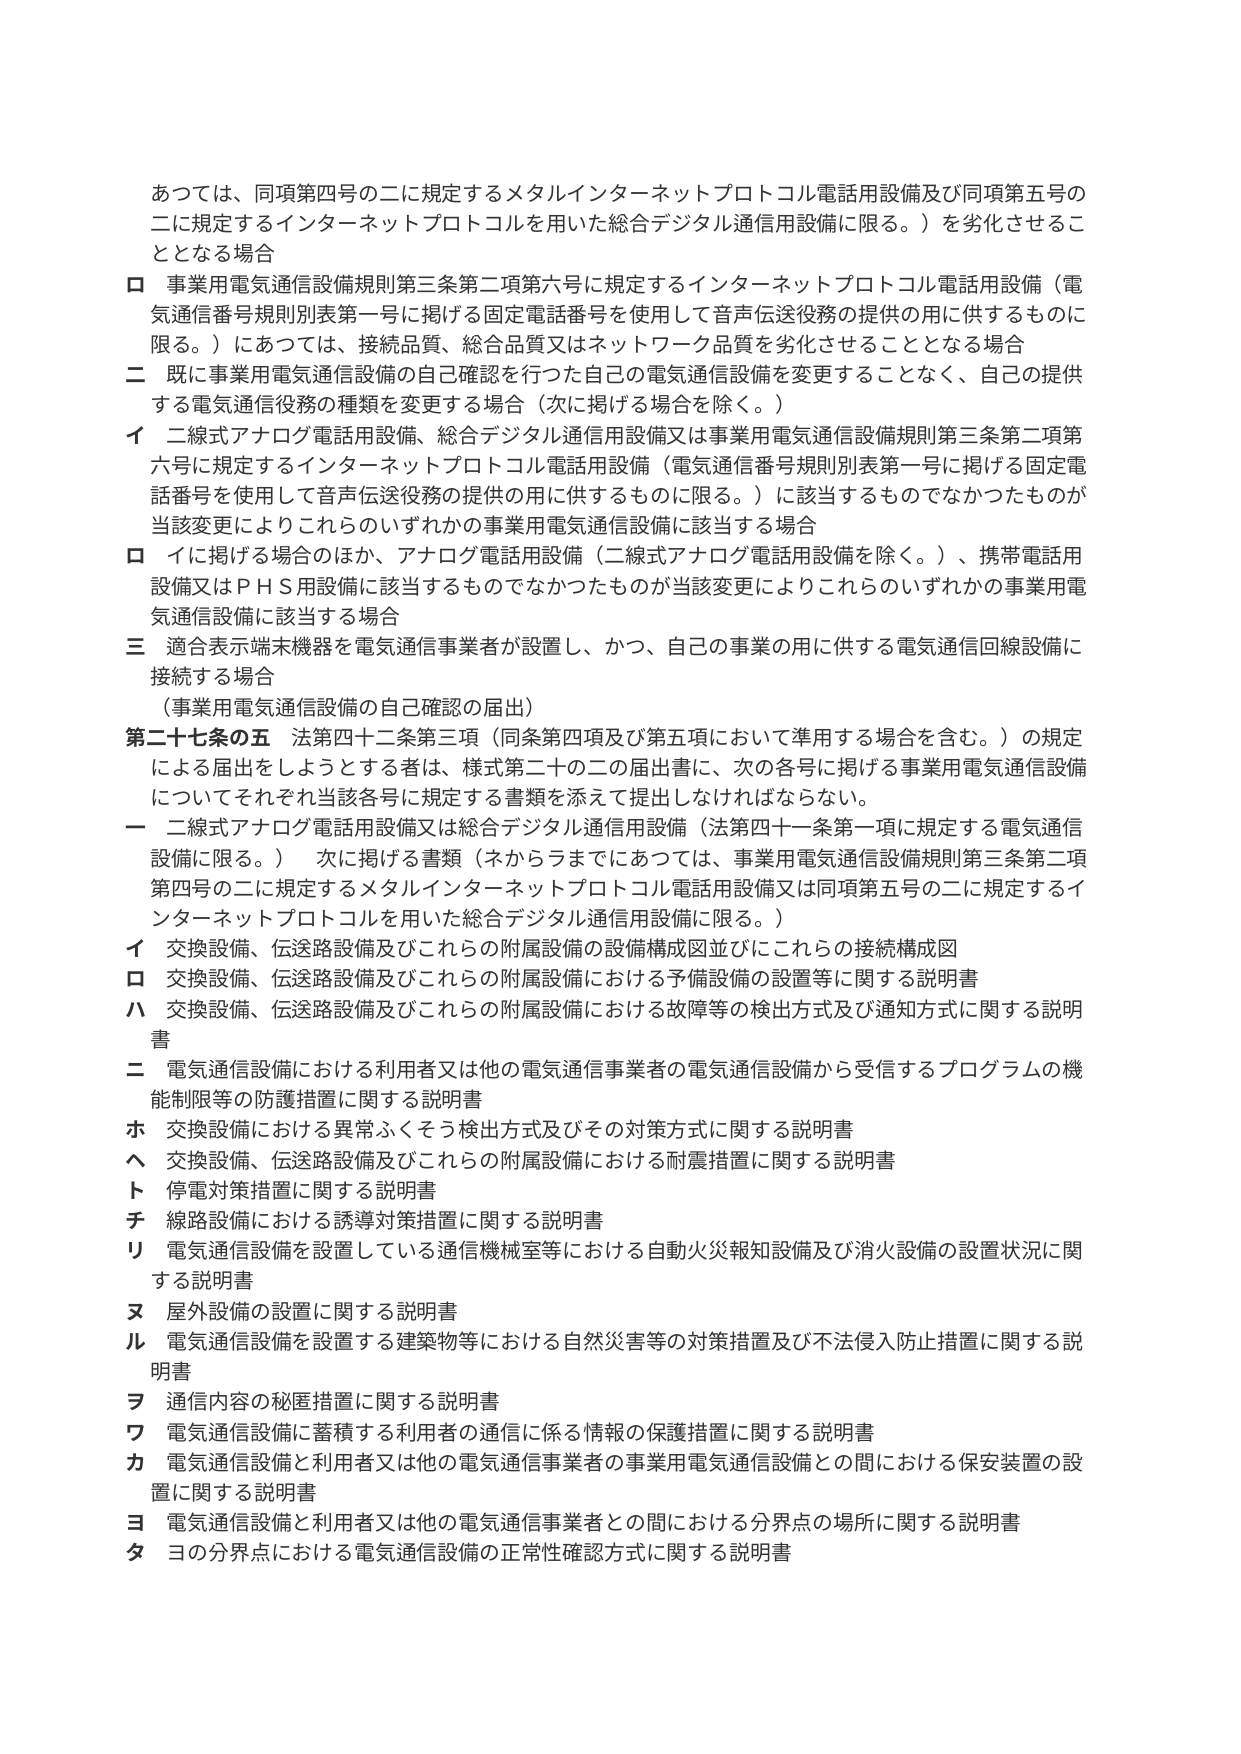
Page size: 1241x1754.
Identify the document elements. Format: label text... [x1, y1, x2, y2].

text ヨ 電気通信設備と利用者又は他の電気通信事業者との間における分界点の場所に関する説明書 [125, 1506, 1090, 1537]
text リ 電気通信設備を設置している通信機械室等における自動火災報知設備及び消火設備の設置状況に関する説明書 [125, 1234, 1090, 1295]
text ホ 交換設備における異常ふくそう検出方式及びその対策方式に関する説明書 [125, 1114, 1090, 1144]
text イ 二線式アナログ電話用設備、総合デジタル通信用設備又は事業用電気通信設備規則第三条第二項第六号に規定するインターネットプロトコル電話用設備（電気通信番号規則別表第一号に掲げる固定電話番号を使用して音声伝送役務の提供の用に供するものに限る。）に該当するものでなかつたものが当該変更によりこれらのいずれかの事業用電気通信設備に該当する場合 [125, 419, 1090, 540]
text ロ 事業用電気通信設備規則第三条第二項第六号に規定するインターネットプロトコル電話用設備（電気通信番号規則別表第一号に掲げる固定電話番号を使用して音声伝送役務の提供の用に供するものに限る。）にあつては、接続品質、総合品質又はネットワーク品質を劣化させることとなる場合 [125, 268, 1090, 358]
text タ ヨの分界点における電気通信設備の正常性確認方式に関する説明書 [125, 1537, 1090, 1567]
text ル 電気通信設備を設置する建築物等における自然災害等の対策措置及び不法侵入防止措置に関する説明書 [125, 1325, 1090, 1386]
text ヌ 屋外設備の設置に関する説明書 [125, 1295, 1090, 1325]
text 二 既に事業用電気通信設備の自己確認を行つた自己の電気通信設備を変更することなく、自己の提供する電気通信役務の種類を変更する場合（次に掲げる場合を除く。） [125, 358, 1090, 419]
text イ 交換設備、伝送路設備及びこれらの附属設備の設備構成図並びにこれらの接続構成図 [125, 932, 1090, 963]
text 第二十七条の五 法第四十二条第三項（同条第四項及び第五項において準用する場合を含む。）の規定による届出をしようとする者は、様式第二十の二の届出書に、次の各号に掲げる事業用電気通信設備についてそれぞれ当該各号に規定する書類を添えて提出しなければならない。 [125, 721, 1090, 812]
text カ 電気通信設備と利用者又は他の電気通信事業者の事業用電気通信設備との間における保安装置の設置に関する説明書 [125, 1446, 1090, 1506]
text ハ 交換設備、伝送路設備及びこれらの附属設備における故障等の検出方式及び通知方式に関する説明書 [125, 993, 1090, 1053]
text 一 二線式アナログ電話用設備又は総合デジタル通信用設備（法第四十一条第一項に規定する電気通信設備に限る。） 次に掲げる書類（ネからラまでにあつては、事業用電気通信設備規則第三条第二項第四号の二に規定するメタルインターネットプロトコル電話用設備又は同項第五号の二に規定するインターネットプロトコルを用いた総合デジタル通信用設備に限る。） [125, 812, 1090, 932]
text チ 線路設備における誘導対策措置に関する説明書 [125, 1204, 1090, 1234]
text ト 停電対策措置に関する説明書 [125, 1174, 1090, 1204]
text （事業用電気通信設備の自己確認の届出） [150, 691, 1090, 721]
text ワ 電気通信設備に蓄積する利用者の通信に係る情報の保護措置に関する説明書 [125, 1416, 1090, 1446]
text ヘ 交換設備、伝送路設備及びこれらの附属設備における耐震措置に関する説明書 [125, 1144, 1090, 1174]
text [125, 177, 1090, 268]
text ニ 電気通信設備における利用者又は他の電気通信事業者の電気通信設備から受信するプログラムの機能制限等の防護措置に関する説明書 [125, 1053, 1090, 1114]
text 三 適合表示端末機器を電気通信事業者が設置し、かつ、自己の事業の用に供する電気通信回線設備に接続する場合 [125, 630, 1090, 691]
text ロ 交換設備、伝送路設備及びこれらの附属設備における予備設備の設置等に関する説明書 [125, 963, 1090, 993]
text ヲ 通信内容の秘匿措置に関する説明書 [125, 1386, 1090, 1416]
text ロ イに掲げる場合のほか、アナログ電話用設備（二線式アナログ電話用設備を除く。）、携帯電話用設備又はＰＨＳ用設備に該当するものでなかつたものが当該変更によりこれらのいずれかの事業用電気通信設備に該当する場合 [125, 540, 1090, 630]
